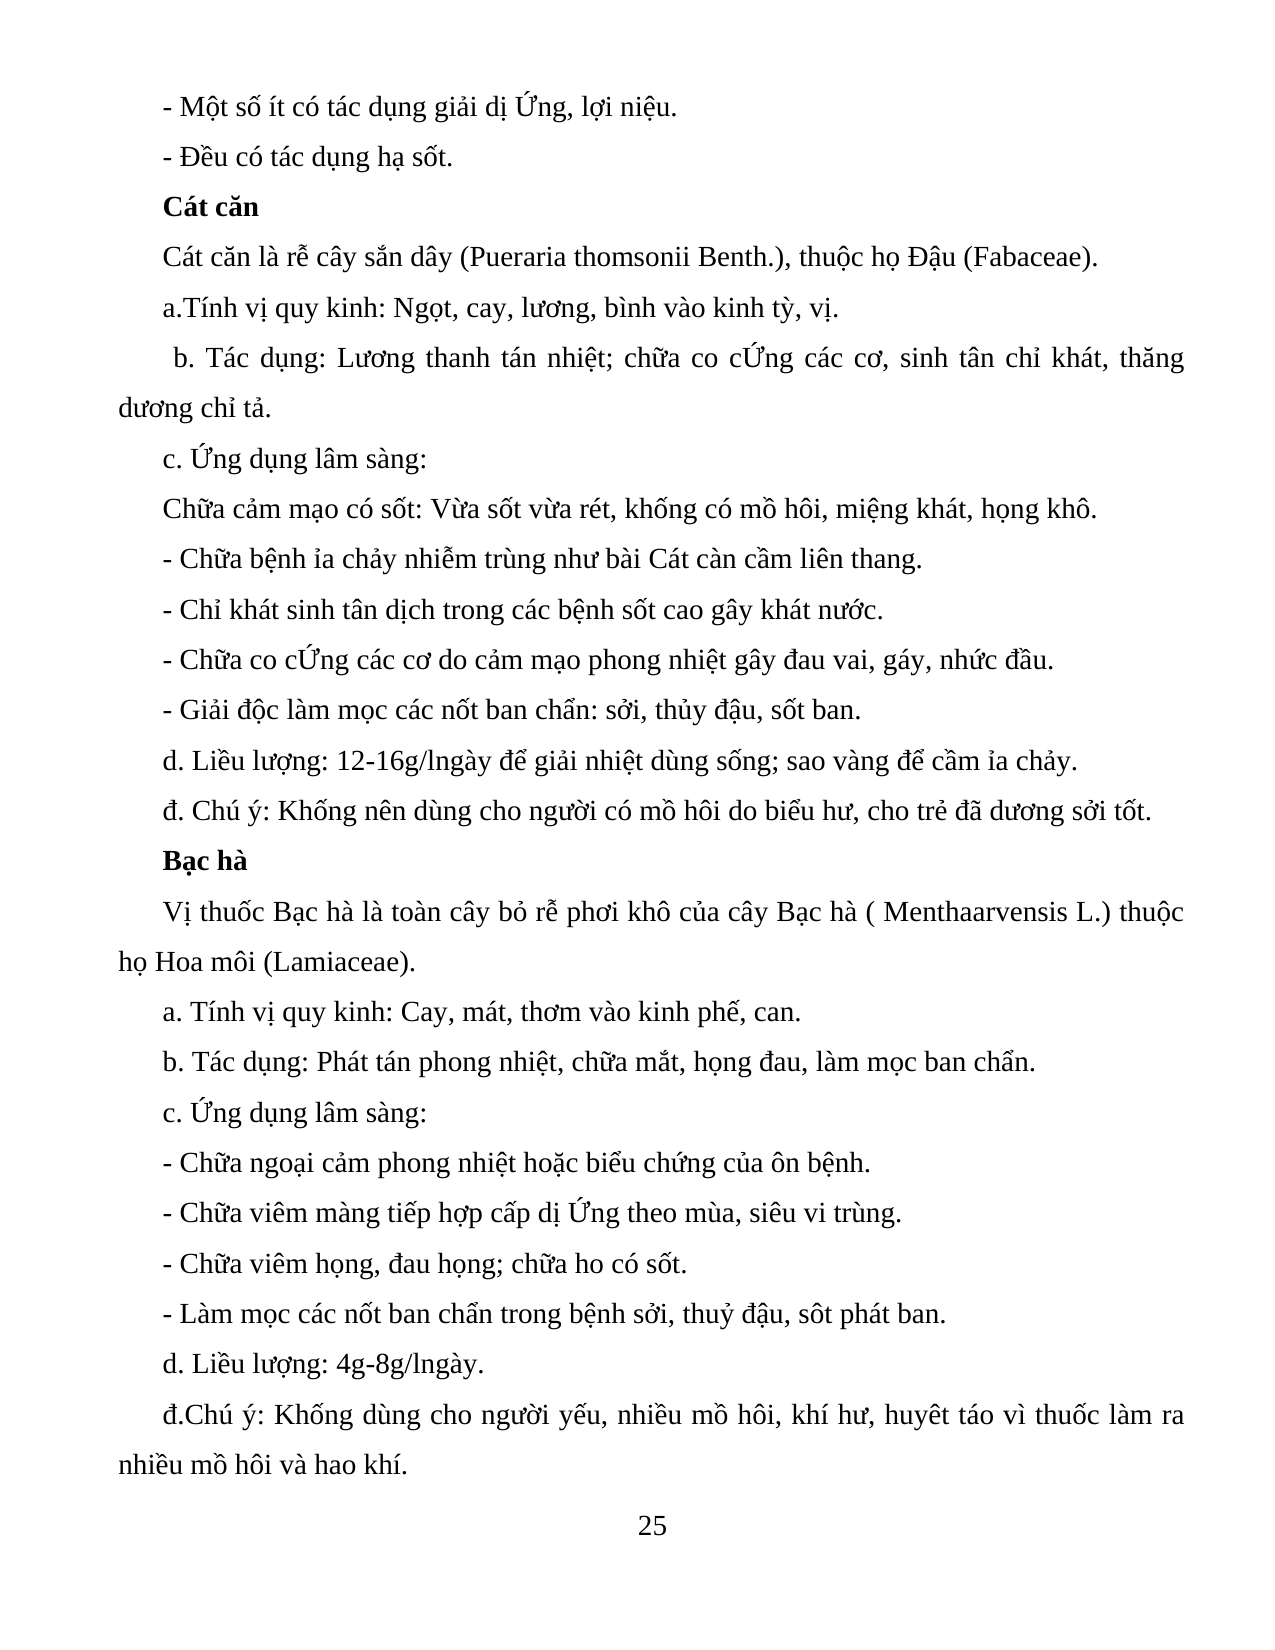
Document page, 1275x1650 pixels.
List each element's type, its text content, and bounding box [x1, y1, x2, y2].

text a. Tính vị quy kinh: Cay, mát, thơm vào kinh phế, can. [118, 994, 1186, 1028]
text d. Liều lượng: 4g-8g/lngày. [118, 1346, 1186, 1380]
text Cát căn là rễ cây sắn dây (Pueraria thomsonii Benth.), thuộc họ Đậu (Fabaceae). [118, 239, 1186, 273]
text - Chữa viêm màng tiếp hợp cấp dị Ứng theo mùa, siêu vi trùng. [118, 1196, 1186, 1229]
text c. Ứng dụng lâm sàng: [118, 441, 1186, 474]
text - Chữa co cỨng các cơ do cảm mạo phong nhiệt gây đau vai, gáy, nhức đầu. [118, 642, 1186, 676]
text d. Liều lượng: 12-16g/lngày để giải nhiệt dùng sống; sao vàng để cầm ỉa chảy. [118, 743, 1186, 776]
text - Chữa bệnh ỉa chảy nhiễm trùng như bài Cát càn cầm liên thang. [118, 541, 1186, 575]
text b. Tác dụng: Phát tán phong nhiệt, chữa mắt, họng đau, làm mọc ban chẩn. [118, 1044, 1186, 1078]
text Vị thuốc Bạc hà là toàn cây bỏ rễ phơi khô của cây Bạc hà ( Menthaarvensis L.) thuộc họ Hoa môi (Lamiaceae). [118, 894, 1186, 977]
text b. Tác dụng: Lương thanh tán nhiệt; chữa co cỨng các cơ, sinh tân chỉ khát, thăng dương chỉ tả. [118, 340, 1186, 424]
text - Chữa viêm họng, đau họng; chữa ho có sốt. [118, 1246, 1186, 1279]
text - Làm mọc các nốt ban chẩn trong bệnh sởi, thuỷ đậu, sôt phát ban. [118, 1296, 1186, 1330]
text đ. Chú ý: Khống nên dùng cho người có mồ hôi do biểu hư, cho trẻ đã dương sởi tốt. [118, 793, 1186, 827]
text a.Tính vị quy kinh: Ngọt, cay, lương, bình vào kinh tỳ, vị. [118, 290, 1186, 323]
text Chữa cảm mạo có sốt: Vừa sốt vừa rét, khống có mồ hôi, miệng khát, họng khô. [118, 491, 1186, 525]
text - Giải độc làm mọc các nốt ban chẩn: sởi, thủy đậu, sốt ban. [118, 692, 1186, 726]
text - Chữa ngoại cảm phong nhiệt hoặc biểu chứng của ôn bệnh. [118, 1145, 1186, 1179]
text Cát căn [118, 189, 1186, 223]
text c. Ứng dụng lâm sàng: [118, 1095, 1186, 1128]
text Bạc hà [118, 843, 1186, 877]
text - Đều có tác dụng hạ sốt. [118, 139, 1186, 172]
text đ.Chú ý: Khống dùng cho người yếu, nhiều mồ hôi, khí hư, huyêt táo vì thuốc làm ra nhiều mồ hôi và hao khí. [118, 1397, 1186, 1481]
text - Chỉ khát sinh tân dịch trong các bệnh sốt cao gây khát nước. [118, 592, 1186, 625]
text - Một số ít có tác dụng giải dị Ứng, lợi niệu. [118, 89, 1186, 122]
